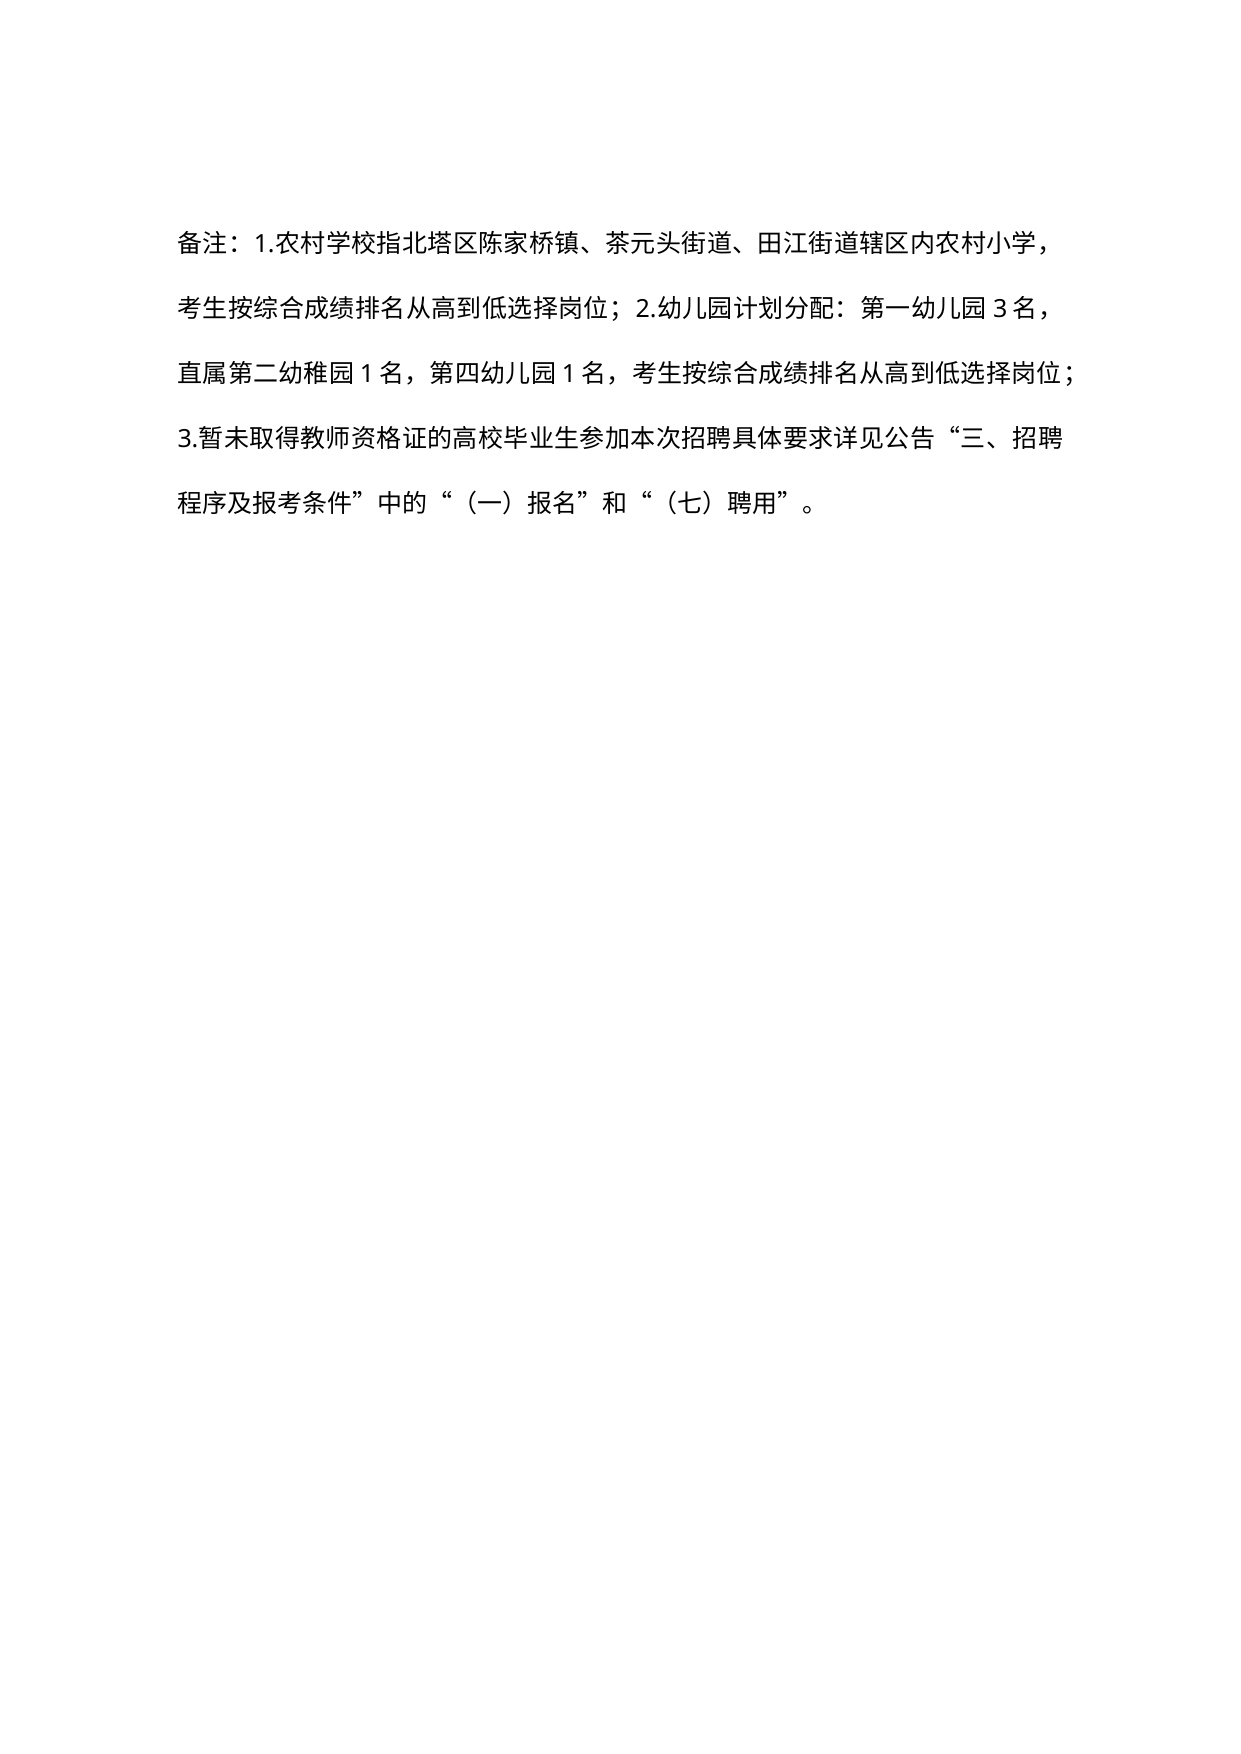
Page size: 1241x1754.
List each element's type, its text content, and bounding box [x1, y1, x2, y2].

text 备注：1.农村学校指北塔区陈家桥镇、茶元头街道、田江街道辖区内农村小学，考生按综合成绩排名从高到低选择岗位；2.幼儿园计划分配：第一幼儿园3名，直属第二幼稚园1名，第四幼儿园1名，考生按综合成绩排名从高到低选择岗位；3.暂未取得教师资格证的高校毕业生参加本次招聘具体要求详见公告“三、招聘程序及报考条件”中的“（一）报名”和“（七）聘用”。 [177, 209, 1063, 534]
